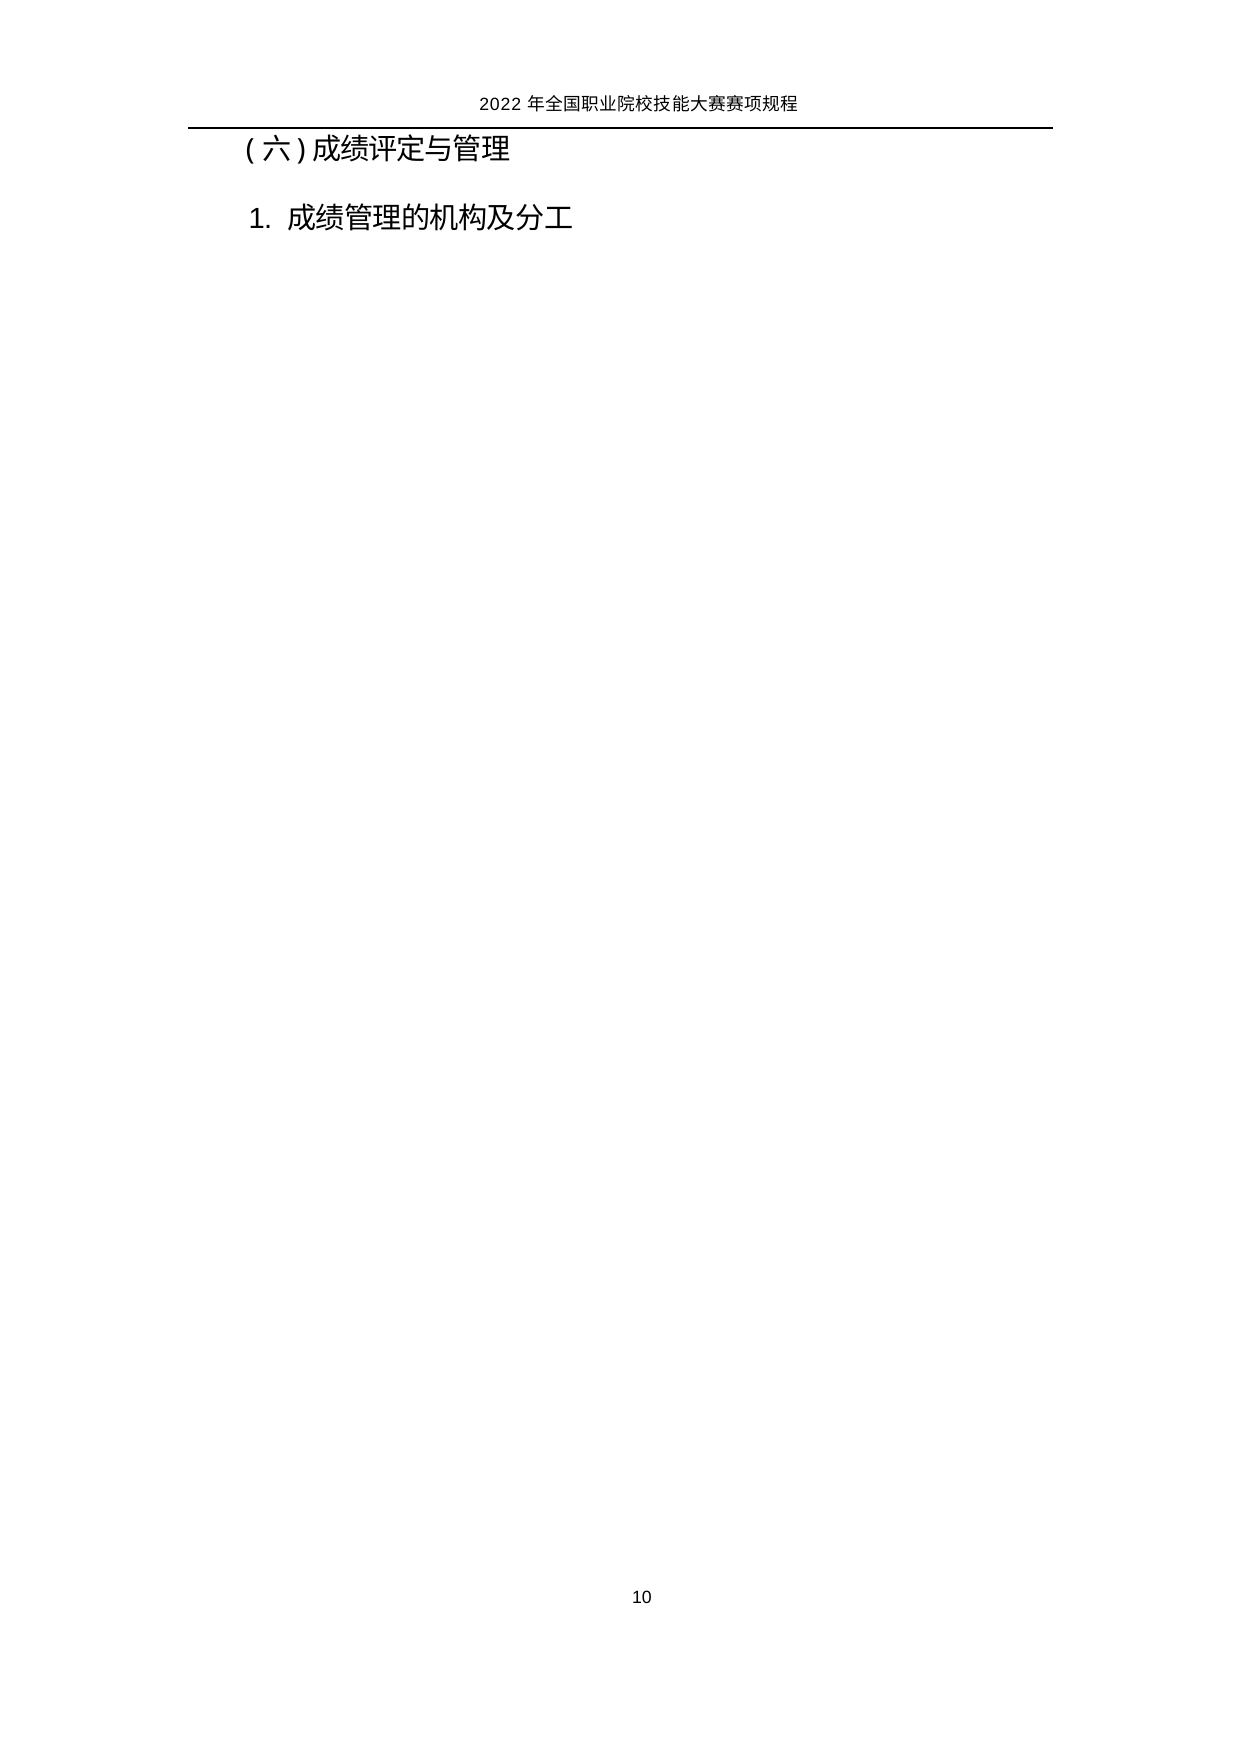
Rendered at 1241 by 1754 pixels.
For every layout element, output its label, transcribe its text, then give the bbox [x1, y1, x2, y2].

text ( 六 ) 成绩评定与管理 [246, 129, 1061, 167]
text 1. 成绩管理的机构及分工 [248, 197, 1061, 236]
